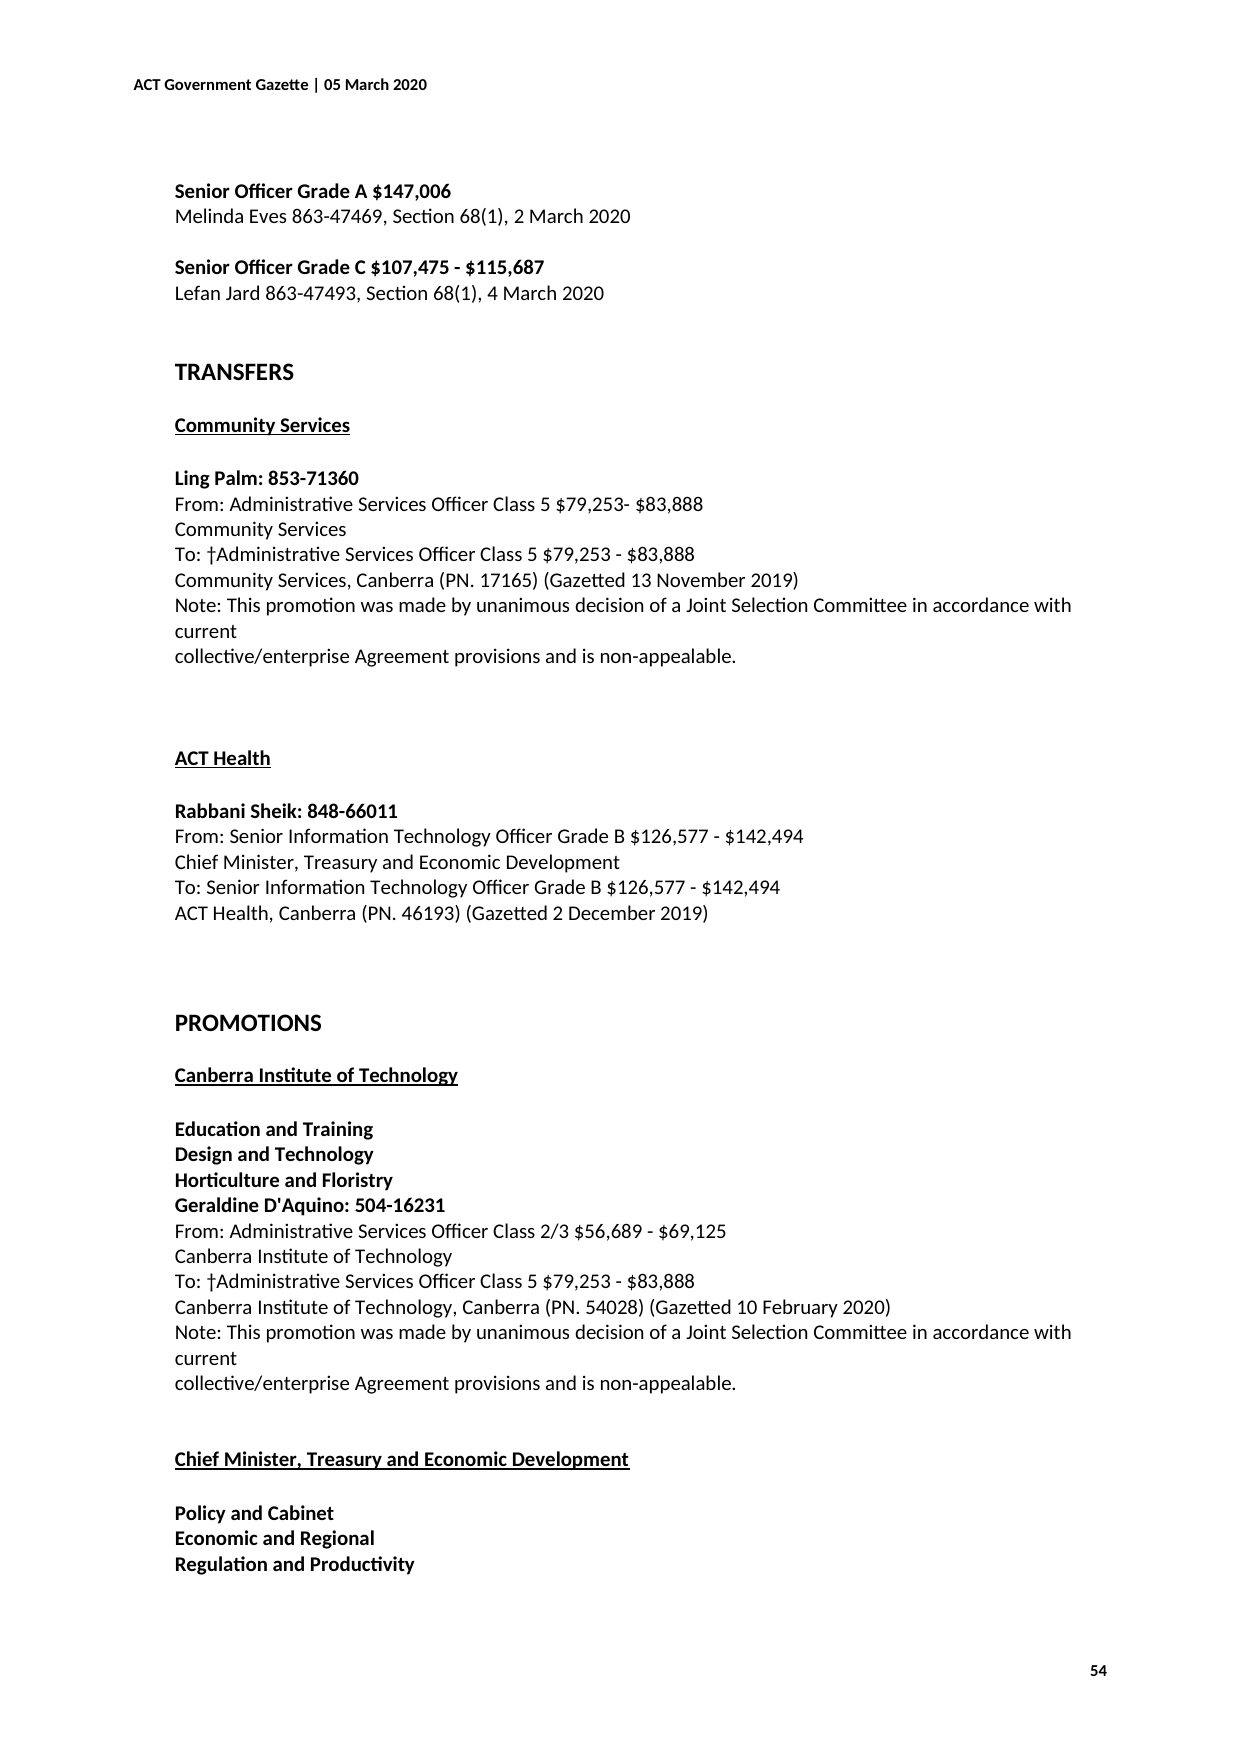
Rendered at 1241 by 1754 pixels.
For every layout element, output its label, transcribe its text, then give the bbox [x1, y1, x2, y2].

text Horticulture and Floristry [174, 1167, 1107, 1192]
text Note: This promotion was made by unanimous decision of a Joint Selection Committee in accordance with current [174, 592, 1107, 643]
text Chief Minister, Treasury and Economic Development [174, 849, 1107, 874]
text Note: This promotion was made by unanimous decision of a Joint Selection Committee in accordance with current [174, 1319, 1107, 1370]
text Lefan Jard 863-47493, Section 68(1), 4 March 2020 [174, 280, 1107, 305]
text From: Administrative Services Officer Class 5 $79,253- $83,888 [174, 491, 1107, 516]
text Ling Palm: 853-71360 [174, 465, 1107, 491]
text Community Services [174, 412, 1107, 437]
text TRANSFERS [174, 356, 1107, 386]
text collective/enterprise Agreement provisions and is non-appealable. [174, 1370, 1107, 1396]
text From: Senior Information Technology Officer Grade B $126,577 - $142,494 [174, 824, 1107, 849]
text ACT Health, Canberra (PN. 46193) (Gazetted 2 December 2019) [174, 900, 1107, 925]
text To: †Administrative Services Officer Class 5 $79,253 - $83,888 [174, 542, 1107, 567]
text From: Administrative Services Officer Class 2/3 $56,689 - $69,125 [174, 1218, 1107, 1243]
text To: †Administrative Services Officer Class 5 $79,253 - $83,888 [174, 1269, 1107, 1294]
text collective/enterprise Agreement provisions and is non-appealable. [174, 643, 1107, 669]
text Geraldine D'Aquino: 504-16231 [174, 1192, 1107, 1218]
text Canberra Institute of Technology, Canberra (PN. 54028) (Gazetted 10 February 2020) [174, 1294, 1107, 1319]
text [174, 1447, 1107, 1472]
text Canberra Institute of Technology [174, 1243, 1107, 1269]
text Community Services [174, 516, 1107, 542]
text To: Senior Information Technology Officer Grade B $126,577 - $142,494 [174, 874, 1107, 900]
text Design and Technology [174, 1142, 1107, 1167]
text Regulation and Productivity [174, 1551, 1107, 1576]
text ACT Health [174, 745, 1107, 770]
text Senior Officer Grade A $147,006 [174, 178, 1107, 203]
text Policy and Cabinet [174, 1500, 1107, 1525]
text Melinda Eves 863-47469, Section 68(1), 2 March 2020 [174, 203, 1107, 229]
text Senior Officer Grade C $107,475 - $115,687 [174, 254, 1107, 280]
text Education and Training [174, 1116, 1107, 1142]
text Canberra Institute of Technology [174, 1063, 1107, 1088]
text Economic and Regional [174, 1525, 1107, 1551]
text PROMOTIONS [174, 1007, 1107, 1037]
text Community Services, Canberra (PN. 17165) (Gazetted 13 November 2019) [174, 567, 1107, 592]
text Rabbani Sheik: 848-66011 [174, 798, 1107, 824]
